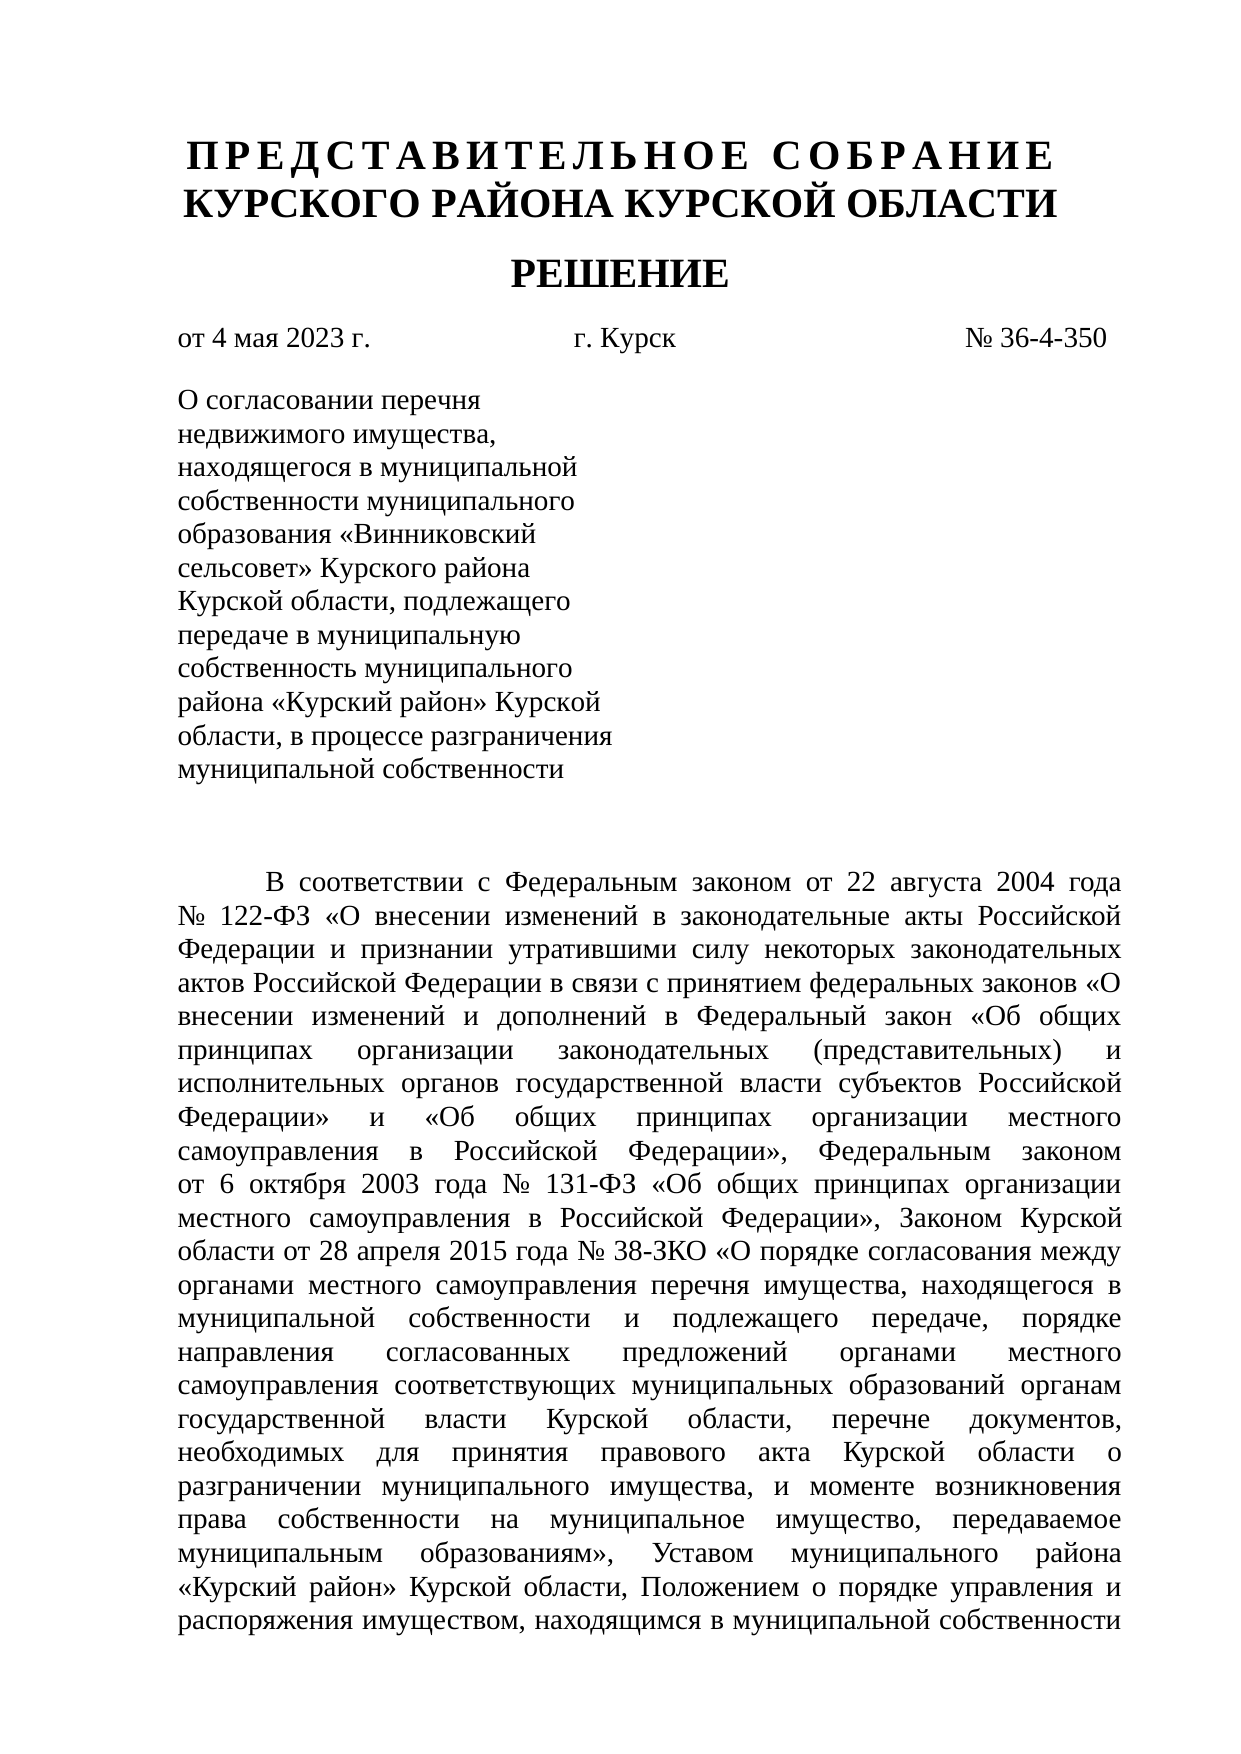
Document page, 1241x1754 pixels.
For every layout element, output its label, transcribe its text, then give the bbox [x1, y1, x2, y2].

text ПРЕДСТАВИТЕЛЬНОЕ СОБРАНИЕ [118, 131, 1122, 178]
text РЕШЕНИЕ [118, 248, 1122, 296]
text недвижимого имущества, [177, 416, 709, 449]
text собственность муниципального [177, 651, 709, 684]
text находящегося в муниципальной собственности муниципального образования «Винниковский [177, 449, 709, 550]
text Курской области, подлежащего [177, 583, 709, 617]
text от 4 мая 2023 г. г. Курск № 36-4-350 [177, 320, 1122, 353]
text передаче в муниципальную [177, 617, 709, 651]
text О согласовании перечня [177, 382, 709, 416]
text сельсовет» Курского района [177, 550, 709, 583]
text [177, 1535, 1122, 1636]
text района «Курский район» Курской области, в процессе разграничения муниципальной собственности [177, 684, 709, 785]
text КУРСКОГО РАЙОНА КУРСКОЙ ОБЛАСТИ [118, 178, 1122, 226]
